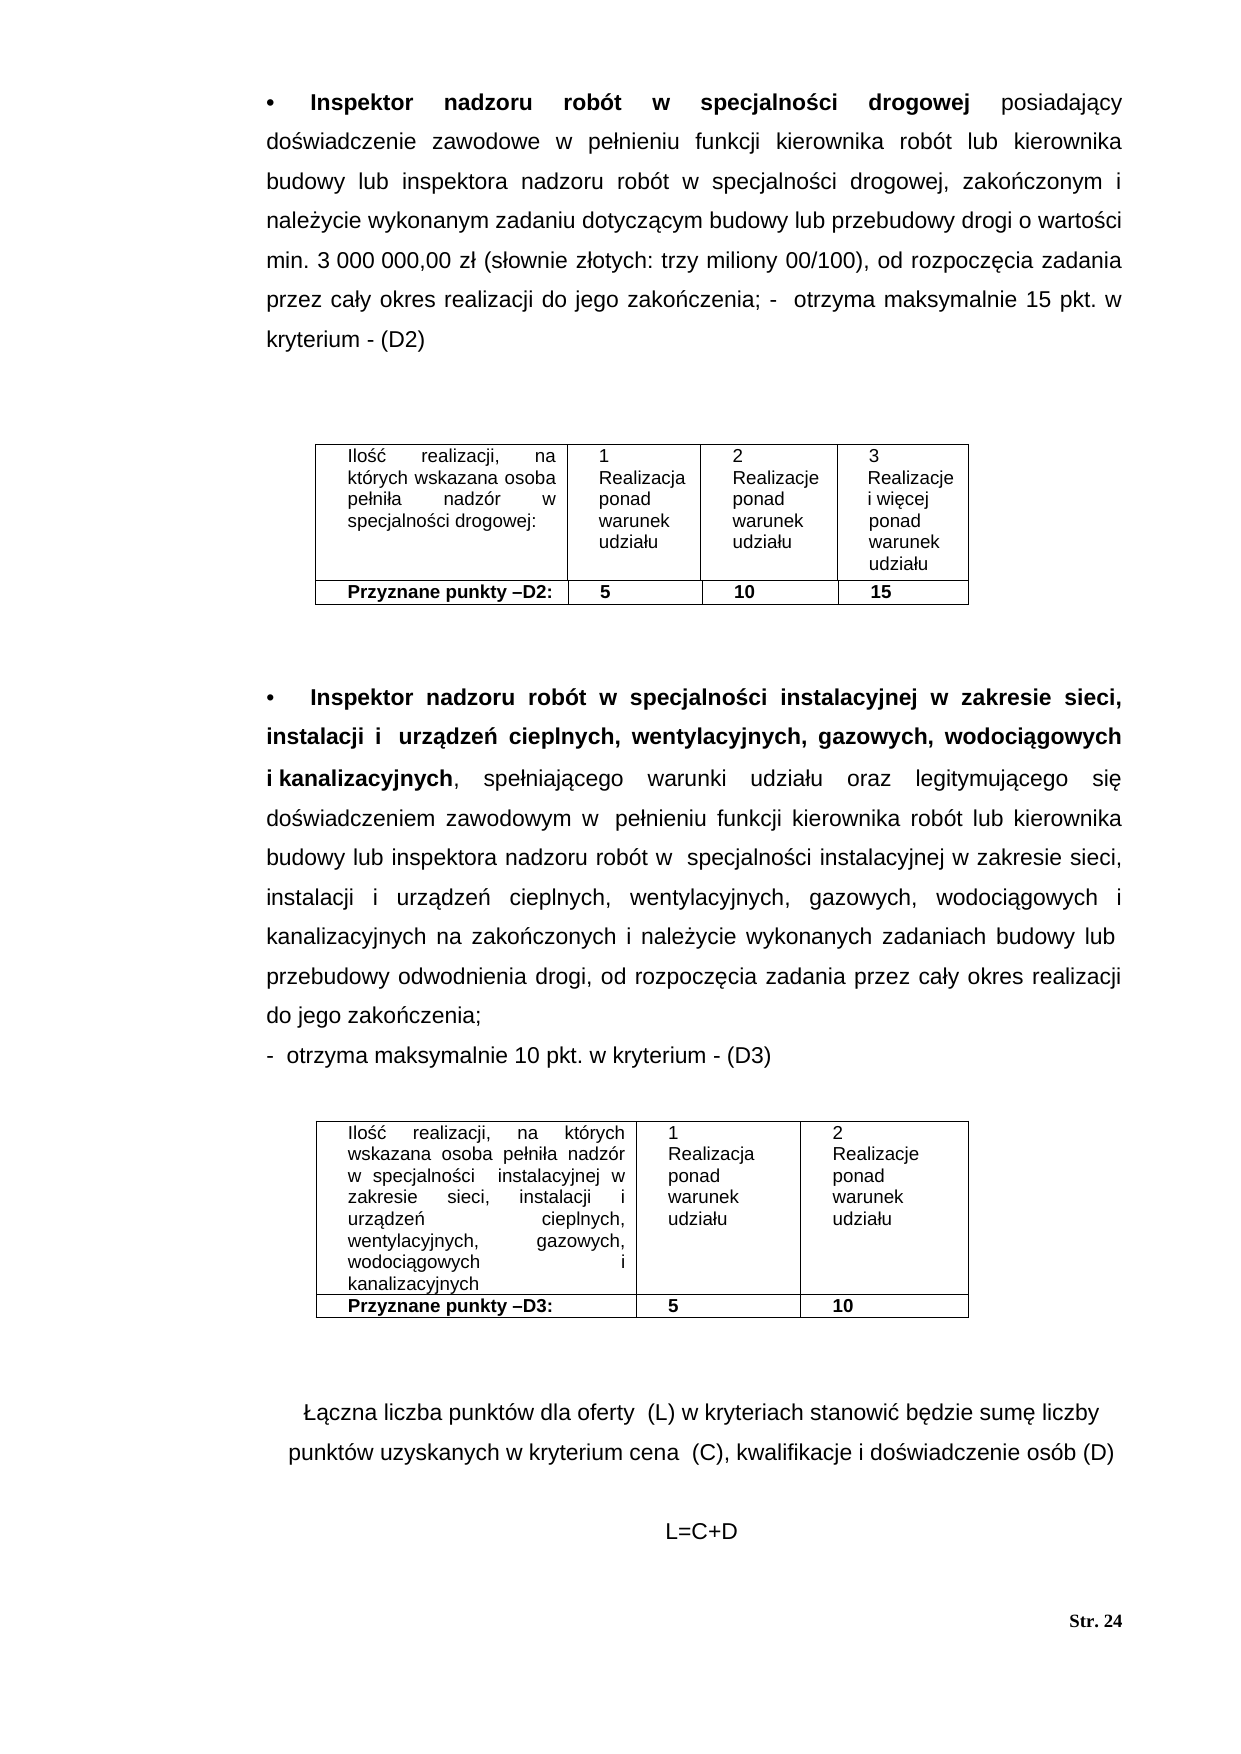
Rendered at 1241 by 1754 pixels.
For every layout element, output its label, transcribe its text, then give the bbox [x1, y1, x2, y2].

text Łączna liczba punktów dla oferty (L) w kryteriach stanowić będzie sumę liczby punktów uzyskanych w kryterium cena (C), kwalifikacje i doświadczenie osób (D) [281, 1399, 1122, 1465]
table_cell 5 [637, 1295, 800, 1317]
table_header 2 Realizacje ponad warunek udziału [701, 445, 837, 580]
table_cell 10 [801, 1295, 968, 1317]
table_header 3 Realizacje i więcej ponad warunek udziału [838, 445, 968, 580]
table_header 1 Realizacja ponad warunek udziału [568, 445, 700, 580]
table_cell Przyznane punkty –D2: [316, 581, 568, 604]
text • Inspektor nadzoru robót w specjalności instalacyjnej w zakresie sieci, instalacji i urządzeń cieplnych, wentylacyjnych, gazowych, wodociągowych i kanalizacyjnych, spełniającego warunki udziału oraz legitymującego się doświadczeniem zawodowym w pełnieniu funkcji kierownika robót lub kierownika budowy lub inspektora nadzoru robót w specjalności instalacyjnej w zakresie sieci, instalacji i urządzeń cieplnych, wentylacyjnych, gazowych, wodociągowych i kanalizacyjnych na zakończonych i należycie wykonanych zadaniach budowy lub przebudowy odwodnienia drogi, od rozpoczęcia zadania przez cały okres realizacji do jego zakończenia; [266, 684, 1122, 1028]
text - otrzyma maksymalnie 10 pkt. w kryterium - (D3) [266, 1042, 1122, 1068]
table_header 1 Realizacja ponad warunek udziału [637, 1122, 800, 1294]
table_cell 5 [569, 581, 702, 604]
table_header Ilość realizacji, na których wskazana osoba pełniła nadzór w specjalności drogowej: [316, 445, 567, 580]
table_header Ilość realizacji, na których wskazana osoba pełniła nadzór w specjalności instalacyjnej w zakresie sieci, instalacji i urządzeń cieplnych, wentylacyjnych, gazowych, wodociągowych i kanalizacyjnych [317, 1122, 636, 1294]
table_header 2 Realizacje ponad warunek udziału [801, 1122, 968, 1294]
text • Inspektor nadzoru robót w specjalności drogowej posiadający doświadczenie zawodowe w pełnieniu funkcji kierownika robót lub kierownika budowy lub inspektora nadzoru robót w specjalności drogowej, zakończonym i należycie wykonanym zadaniu dotyczącym budowy lub przebudowy drogi o wartości min. 3 000 000,00 zł (słownie złotych: trzy miliony 00/100), od rozpoczęcia zadania przez cały okres realizacji do jego zakończenia; - otrzyma maksymalnie 15 pkt. w kryterium - (D2) [266, 89, 1122, 352]
text L=C+D [281, 1518, 1122, 1544]
table_cell Przyznane punkty –D3: [317, 1295, 636, 1317]
table_cell 10 [703, 581, 838, 604]
table_cell 15 [839, 581, 968, 604]
